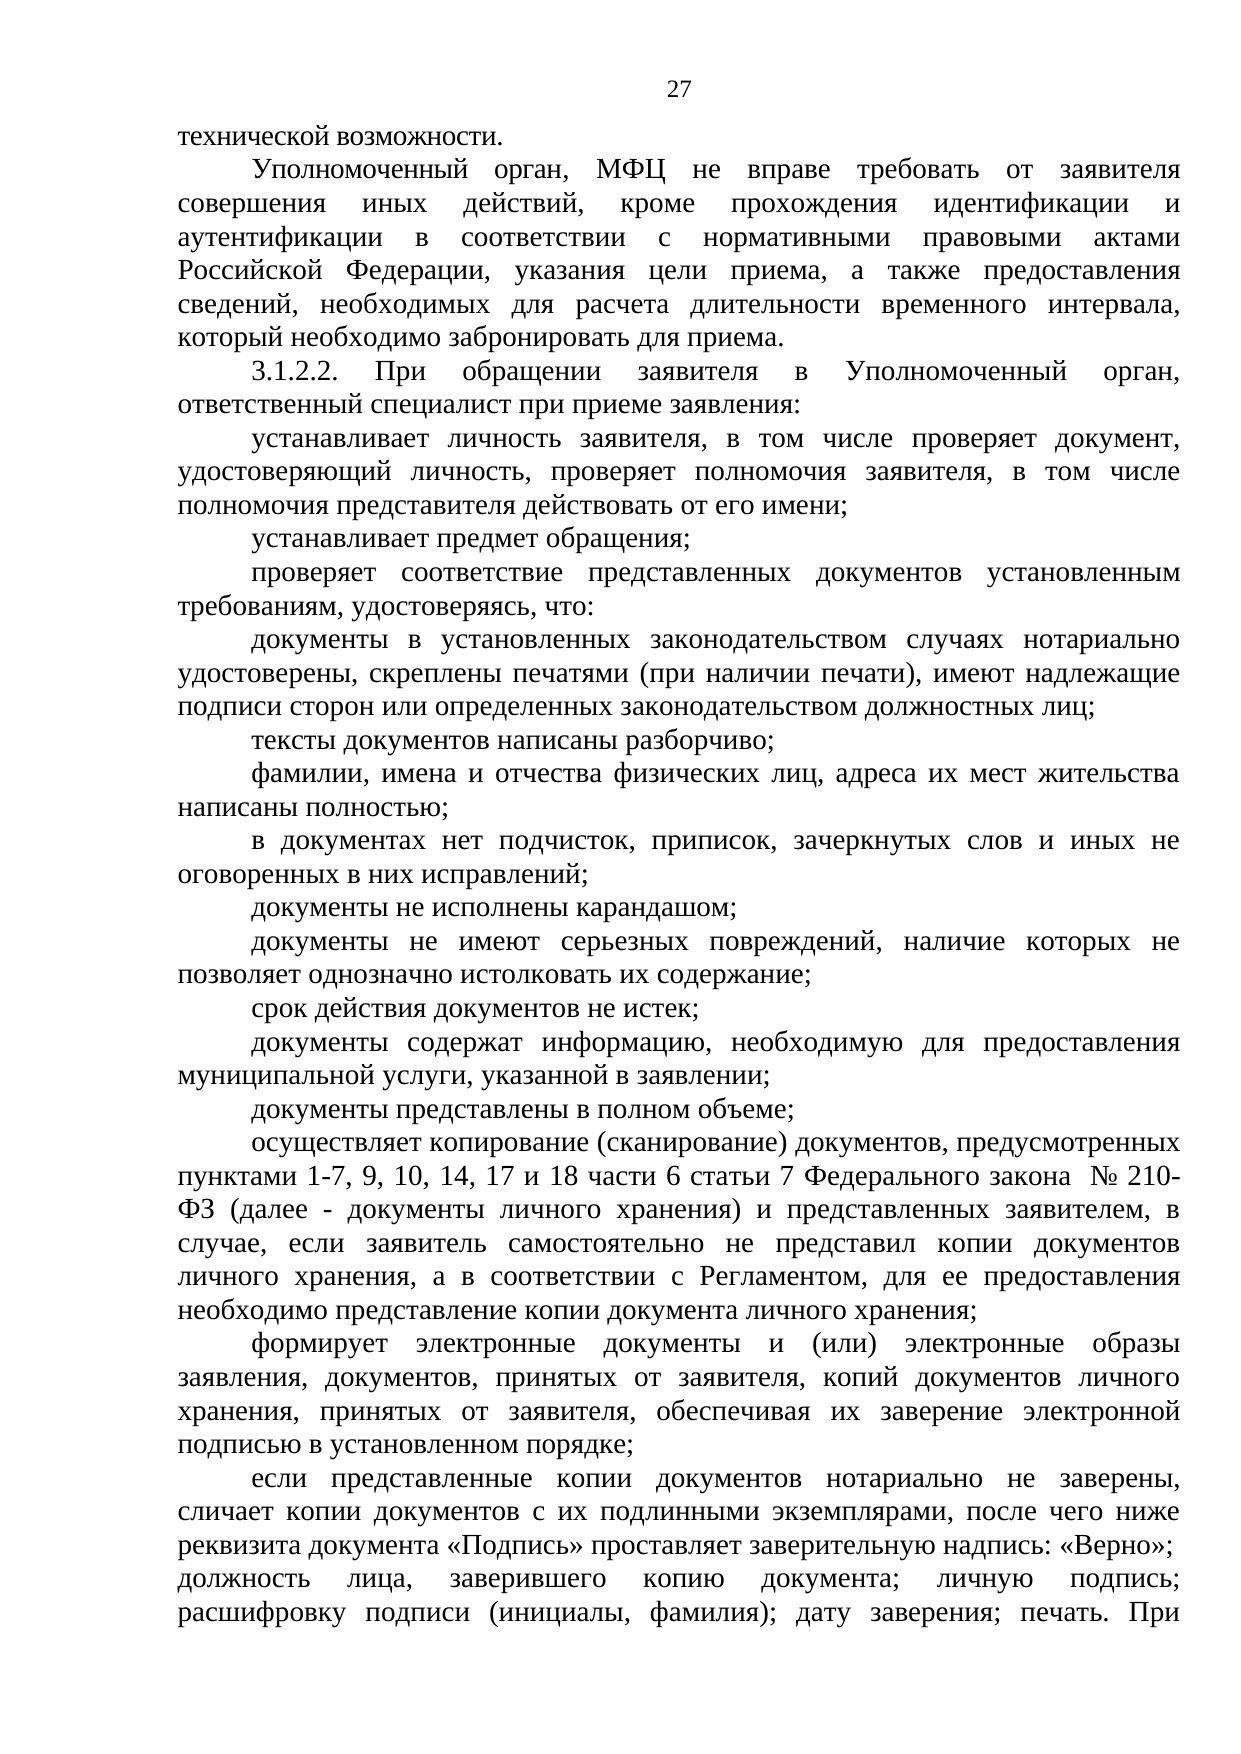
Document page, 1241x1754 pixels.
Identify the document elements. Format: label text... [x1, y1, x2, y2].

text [177, 1560, 1181, 1627]
text тексты документов написаны разборчиво; [177, 722, 1181, 755]
text устанавливает предмет обращения; [177, 521, 1181, 554]
text устанавливает личность заявителя, в том числе проверяет документ, удостоверяющий личность, проверяет полномочия заявителя, в том числе полномочия представителя действовать от его имени; [177, 420, 1181, 521]
text срок действия документов не истек; [177, 990, 1181, 1024]
text фамилии, имена и отчества физических лиц, адреса их мест жительства написаны полностью; [177, 755, 1181, 822]
text в документах нет подчисток, приписок, зачеркнутых слов и иных не оговоренных в них исправлений; [177, 822, 1181, 889]
text Уполномоченный орган, МФЦ не вправе требовать от заявителя совершения иных действий, кроме прохождения идентификации и аутентификации в соответствии с нормативными правовыми актами Российской Федерации, указания цели приема, а также предоставления сведений, необходимых для расчета длительности временного интервала, который необходимо забронировать для приема. [177, 152, 1181, 353]
text осуществляет копирование (сканирование) документов, предусмотренных пунктами 1-7, 9, 10, 14, 17 и 18 части 6 статьи 7 Федерального закона № 210-ФЗ (далее - документы личного хранения) и представленных заявителем, в случае, если заявитель самостоятельно не представил копии документов личного хранения, а в соответствии с Регламентом, для ее предоставления необходимо представление копии документа личного хранения; [177, 1124, 1181, 1326]
text документы представлены в полном объеме; [177, 1091, 1181, 1124]
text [177, 118, 1181, 152]
text документы в установленных законодательством случаях нотариально удостоверены, скреплены печатями (при наличии печати), имеют надлежащие подписи сторон или определенных законодательством должностных лиц; [177, 621, 1181, 722]
text если представленные копии документов нотариально не заверены, сличает копии документов с их подлинными экземплярами, после чего ниже реквизита документа «Подпись» проставляет заверительную надпись: «Верно»; [177, 1460, 1181, 1560]
text документы содержат информацию, необходимую для предоставления муниципальной услуги, указанной в заявлении; [177, 1024, 1181, 1091]
text 3.1.2.2. При обращении заявителя в Уполномоченный орган, ответственный специалист при приеме заявления: [177, 353, 1181, 420]
text проверяет соответствие представленных документов установленным требованиям, удостоверяясь, что: [177, 554, 1181, 621]
text формирует электронные документы и (или) электронные образы заявления, документов, принятых от заявителя, копий документов личного хранения, принятых от заявителя, обеспечивая их заверение электронной подписью в установленном порядке; [177, 1326, 1181, 1460]
text документы не имеют серьезных повреждений, наличие которых не позволяет однозначно истолковать их содержание; [177, 923, 1181, 990]
text документы не исполнены карандашом; [177, 889, 1181, 923]
